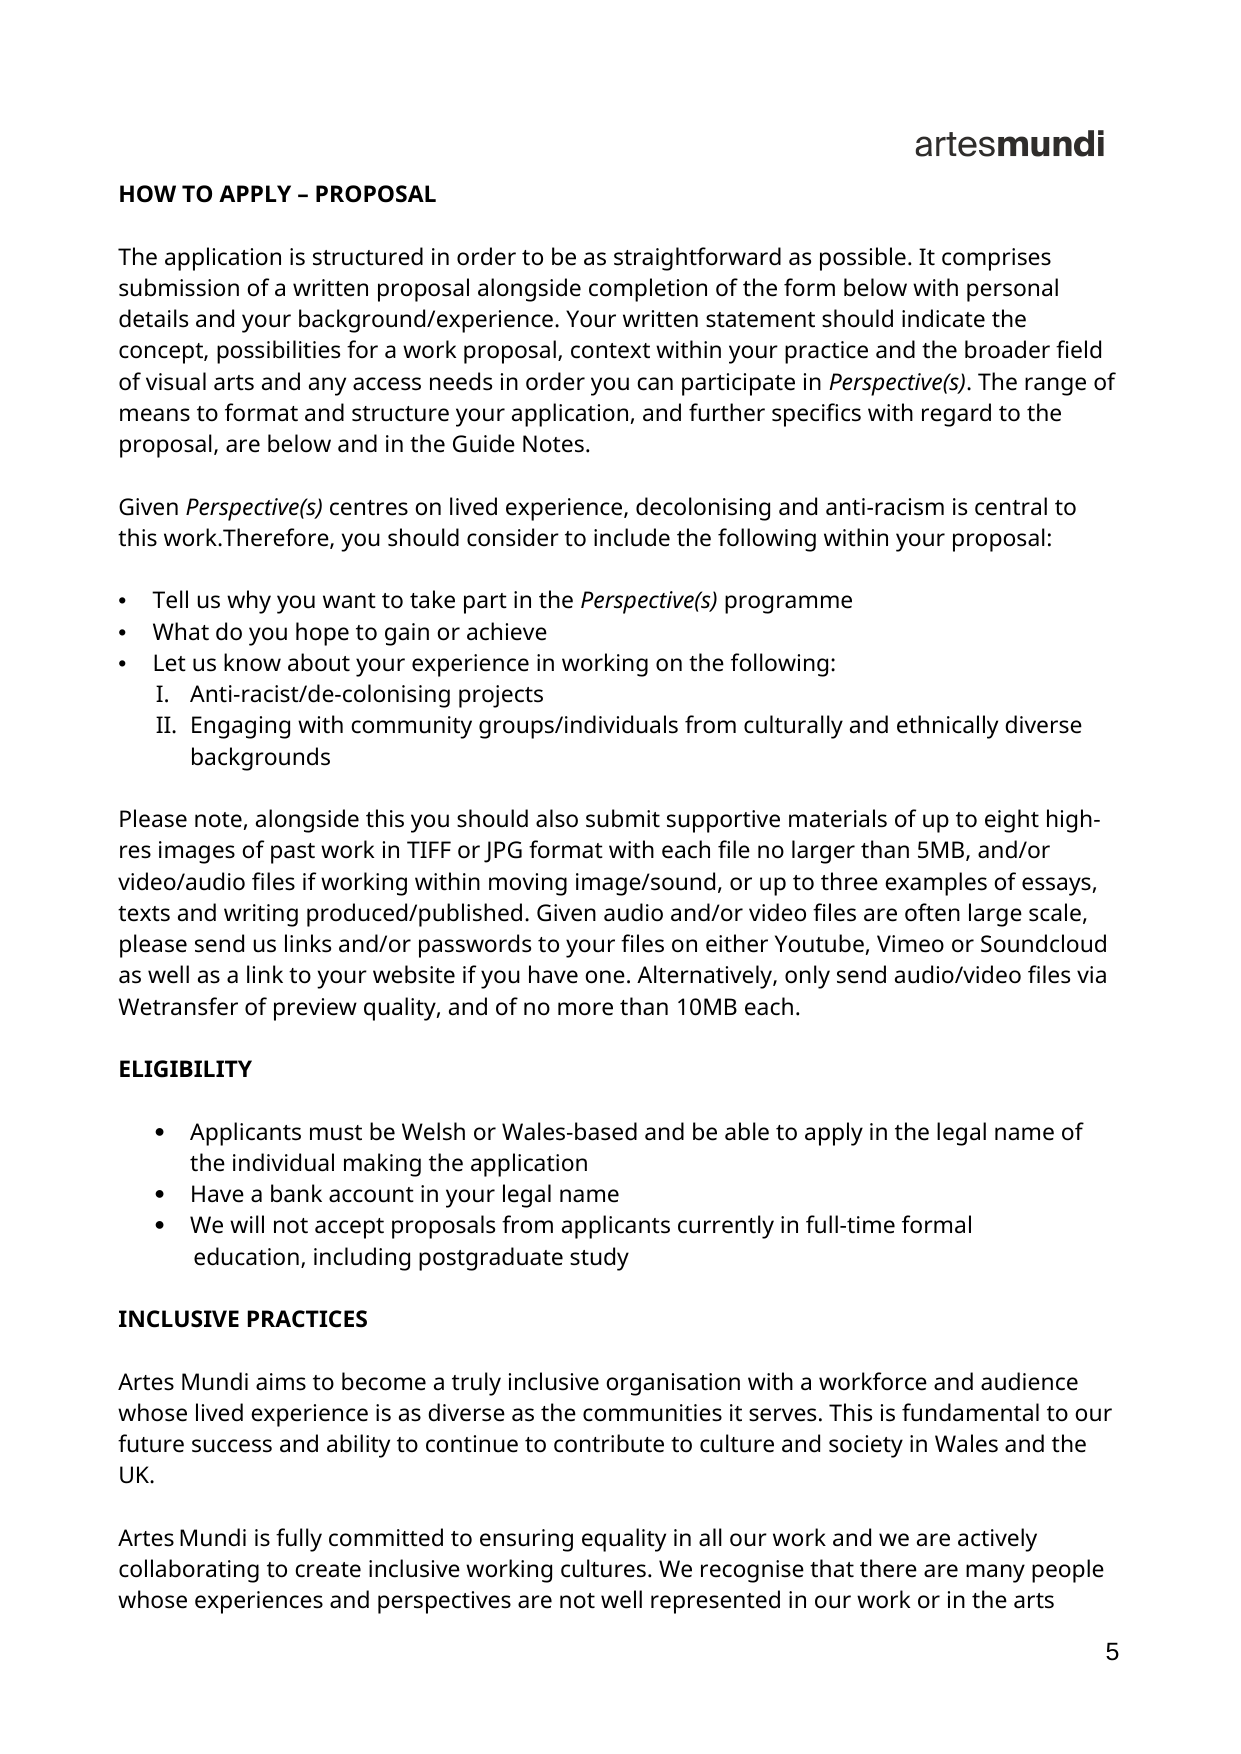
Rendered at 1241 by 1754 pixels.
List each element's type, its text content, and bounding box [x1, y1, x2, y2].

list We will not accept proposals from applicants currently in full-time formal [156, 1209, 1122, 1241]
picture [896, 102, 1123, 179]
list Engaging with community groups/individuals from culturally and ethnically diverse backgrounds [156, 709, 1122, 772]
list Let us know about your experience in working on the following: [118, 647, 1122, 678]
list Tell us why you want to take part in the Perspective(s) programme [118, 584, 1122, 616]
text Please note, alongside this you should also submit supportive materials of up to eight high-res images of past work in TIFF or JPG format with each file no larger than 5MB, and/or video/audio files if working within moving image/sound, or up to three examples of essays, texts and writing produced/published. Given audio and/or video files are often large scale, please send us links and/or passwords to your files on either Youtube, Vimeo or Soundcloud as well as a link to your website if you have one. Alternatively, only send audio/video files via Wetransfer of preview quality, and of no more than 10MB each. [118, 803, 1122, 1022]
text HOW TO APPLY – PROPOSAL [118, 178, 1122, 209]
text The application is structured in order to be as straightforward as possible. It comprises submission of a written proposal alongside completion of the form below with personal details and your background/experience. Your written statement should indicate the concept, possibilities for a work proposal, context within your practice and the broader field of visual arts and any access needs in order you can participate in Perspective(s). The range of means to format and structure your application, and further specifics with regard to the proposal, are below and in the Guide Notes. [118, 241, 1122, 459]
text education, including postgraduate study [118, 1241, 1122, 1272]
text Given Perspective(s) centres on lived experience, decolonising and anti-racism is central to this work.Therefore, you should consider to include the following within your proposal: [118, 491, 1122, 553]
list What do you hope to gain or achieve [118, 616, 1122, 647]
text Artes Mundi aims to become a truly inclusive organisation with a workforce and audience whose lived experience is as diverse as the communities it serves. This is fundamental to our future success and ability to continue to contribute to culture and society in Wales and the UK. [118, 1366, 1122, 1491]
text INCLUSIVE PRACTICES [118, 1303, 1122, 1334]
list Anti-racist/de-colonising projects [156, 678, 1122, 709]
text ELIGIBILITY [118, 1053, 1122, 1084]
list Applicants must be Welsh or Wales-based and be able to apply in the legal name of the individual making the application [156, 1116, 1122, 1178]
list Have a bank account in your legal name [156, 1178, 1122, 1209]
